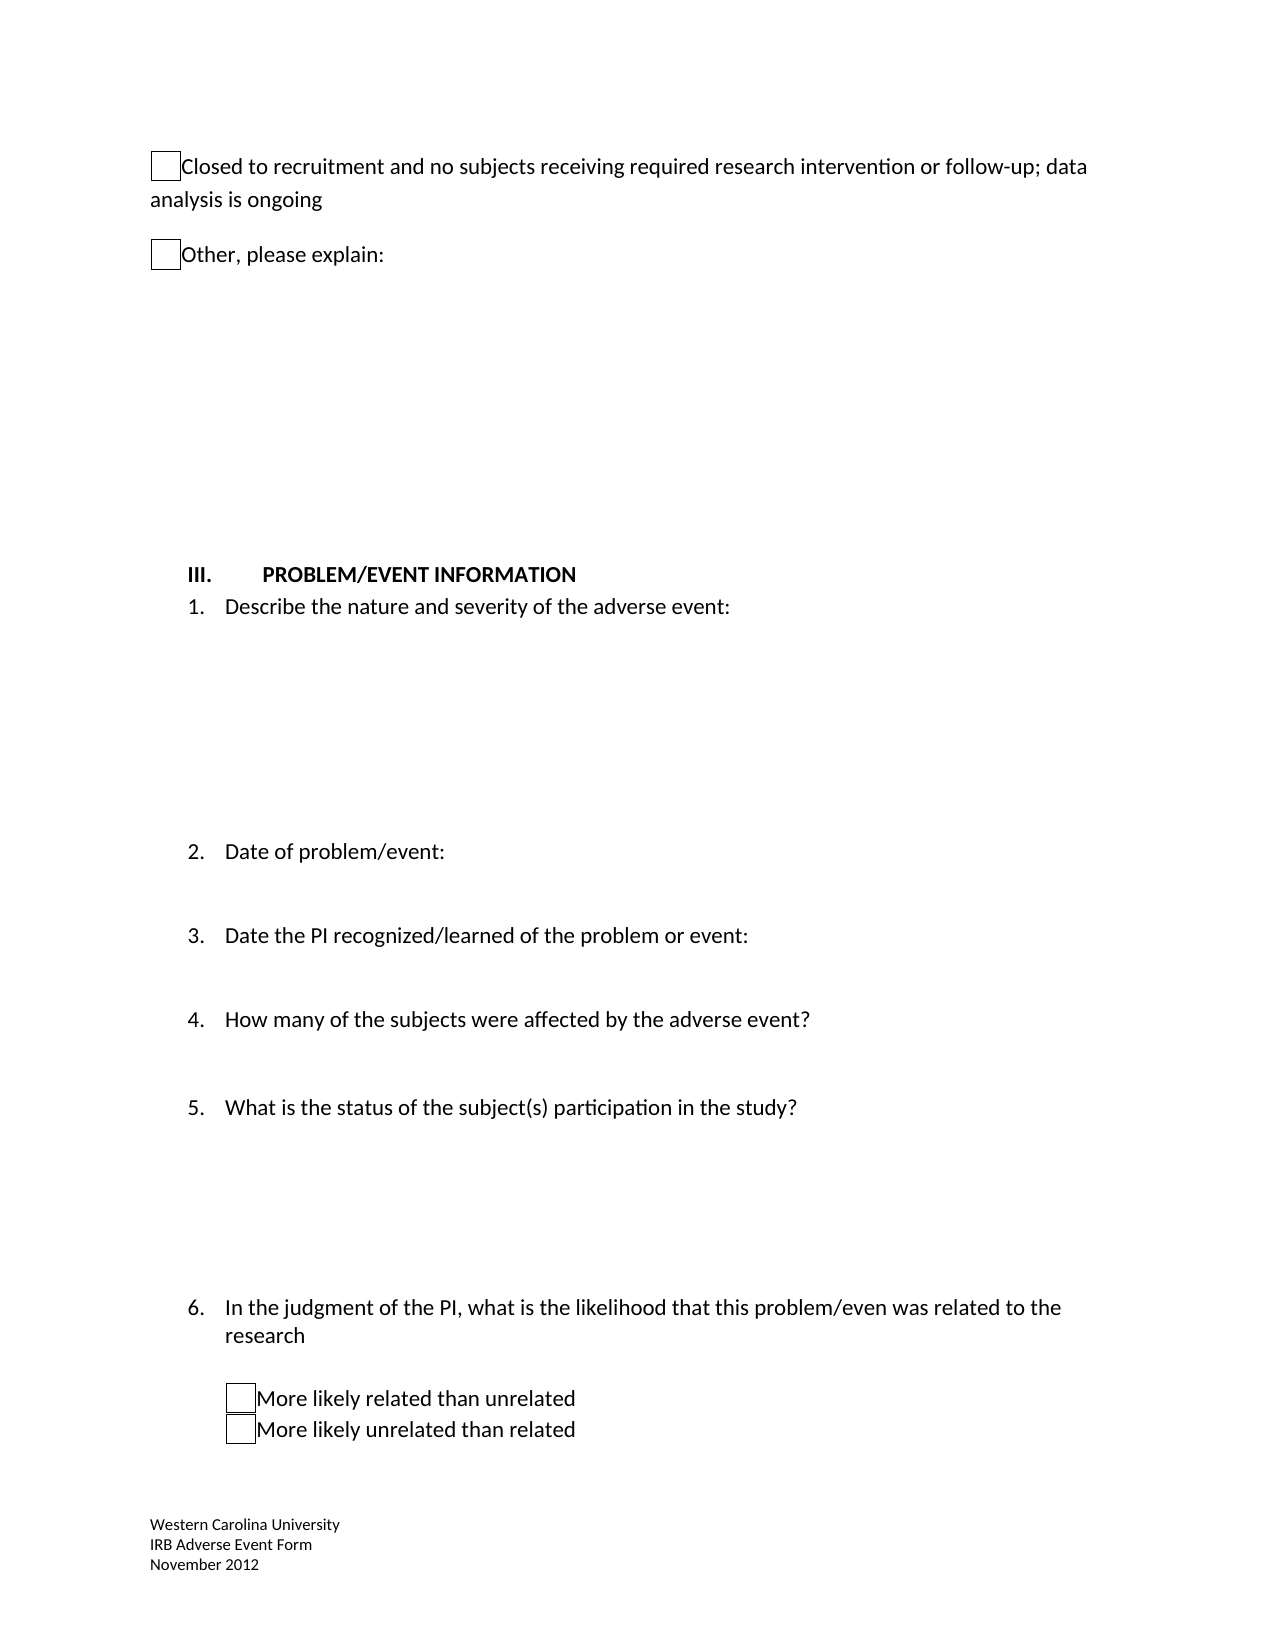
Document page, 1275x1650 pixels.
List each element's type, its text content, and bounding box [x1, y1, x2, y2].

list Date the PI recognized/learned of the problem or event: [187, 921, 1125, 949]
list More likely related than unrelated [225, 1382, 1125, 1413]
list Describe the nature and severity of the adverse event: [187, 592, 1125, 621]
list What is the status of the subject(s) participation in the study? [187, 1093, 1125, 1121]
text Other, please explain: [150, 238, 1125, 270]
list In the judgment of the PI, what is the likelihood that this problem/even was related to the research [187, 1293, 1125, 1349]
list How many of the subjects were affected by the adverse event? [187, 1005, 1125, 1033]
list More likely unrelated than related [225, 1413, 1125, 1444]
list PROBLEM/EVENT INFORMATION [187, 560, 1125, 588]
text Closed to recruitment and no subjects receiving required research intervention or follow-up; data analysis is ongoing [150, 150, 1125, 213]
list Date of problem/event: [187, 837, 1125, 865]
